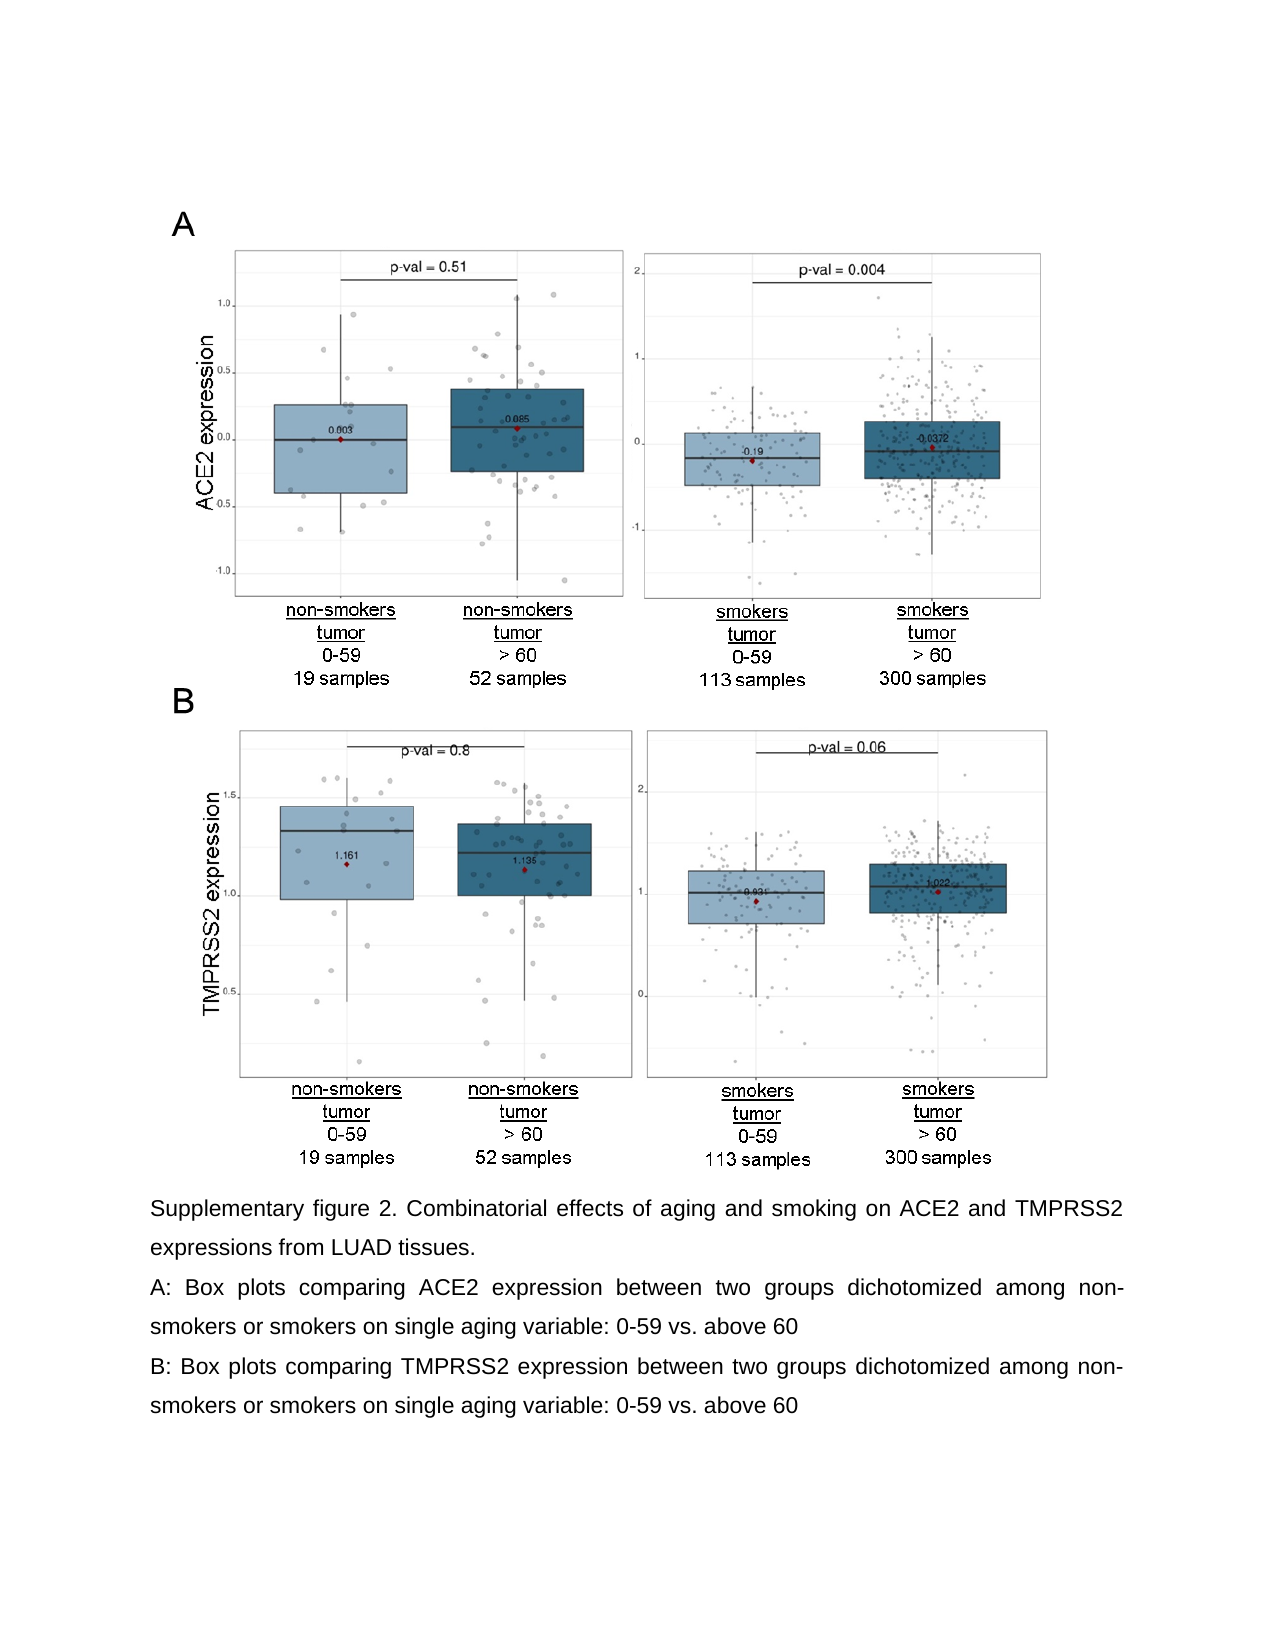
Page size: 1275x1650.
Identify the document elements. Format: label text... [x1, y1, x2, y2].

text Supplementary figure 2. Combinatorial effects of aging and smoking on ACE2 and TMPRSS2 expressions from LUAD tissues. [150, 1195, 1125, 1261]
text B: Box plots comparing TMPRSS2 expression between two groups dichotomized among non-smokers or smokers on single aging variable: 0-59 vs. above 60 [150, 1353, 1125, 1418]
picture [150, 192, 1050, 1181]
text A: Box plots comparing ACE2 expression between two groups dichotomized among non-smokers or smokers on single aging variable: 0-59 vs. above 60 [150, 1274, 1125, 1339]
